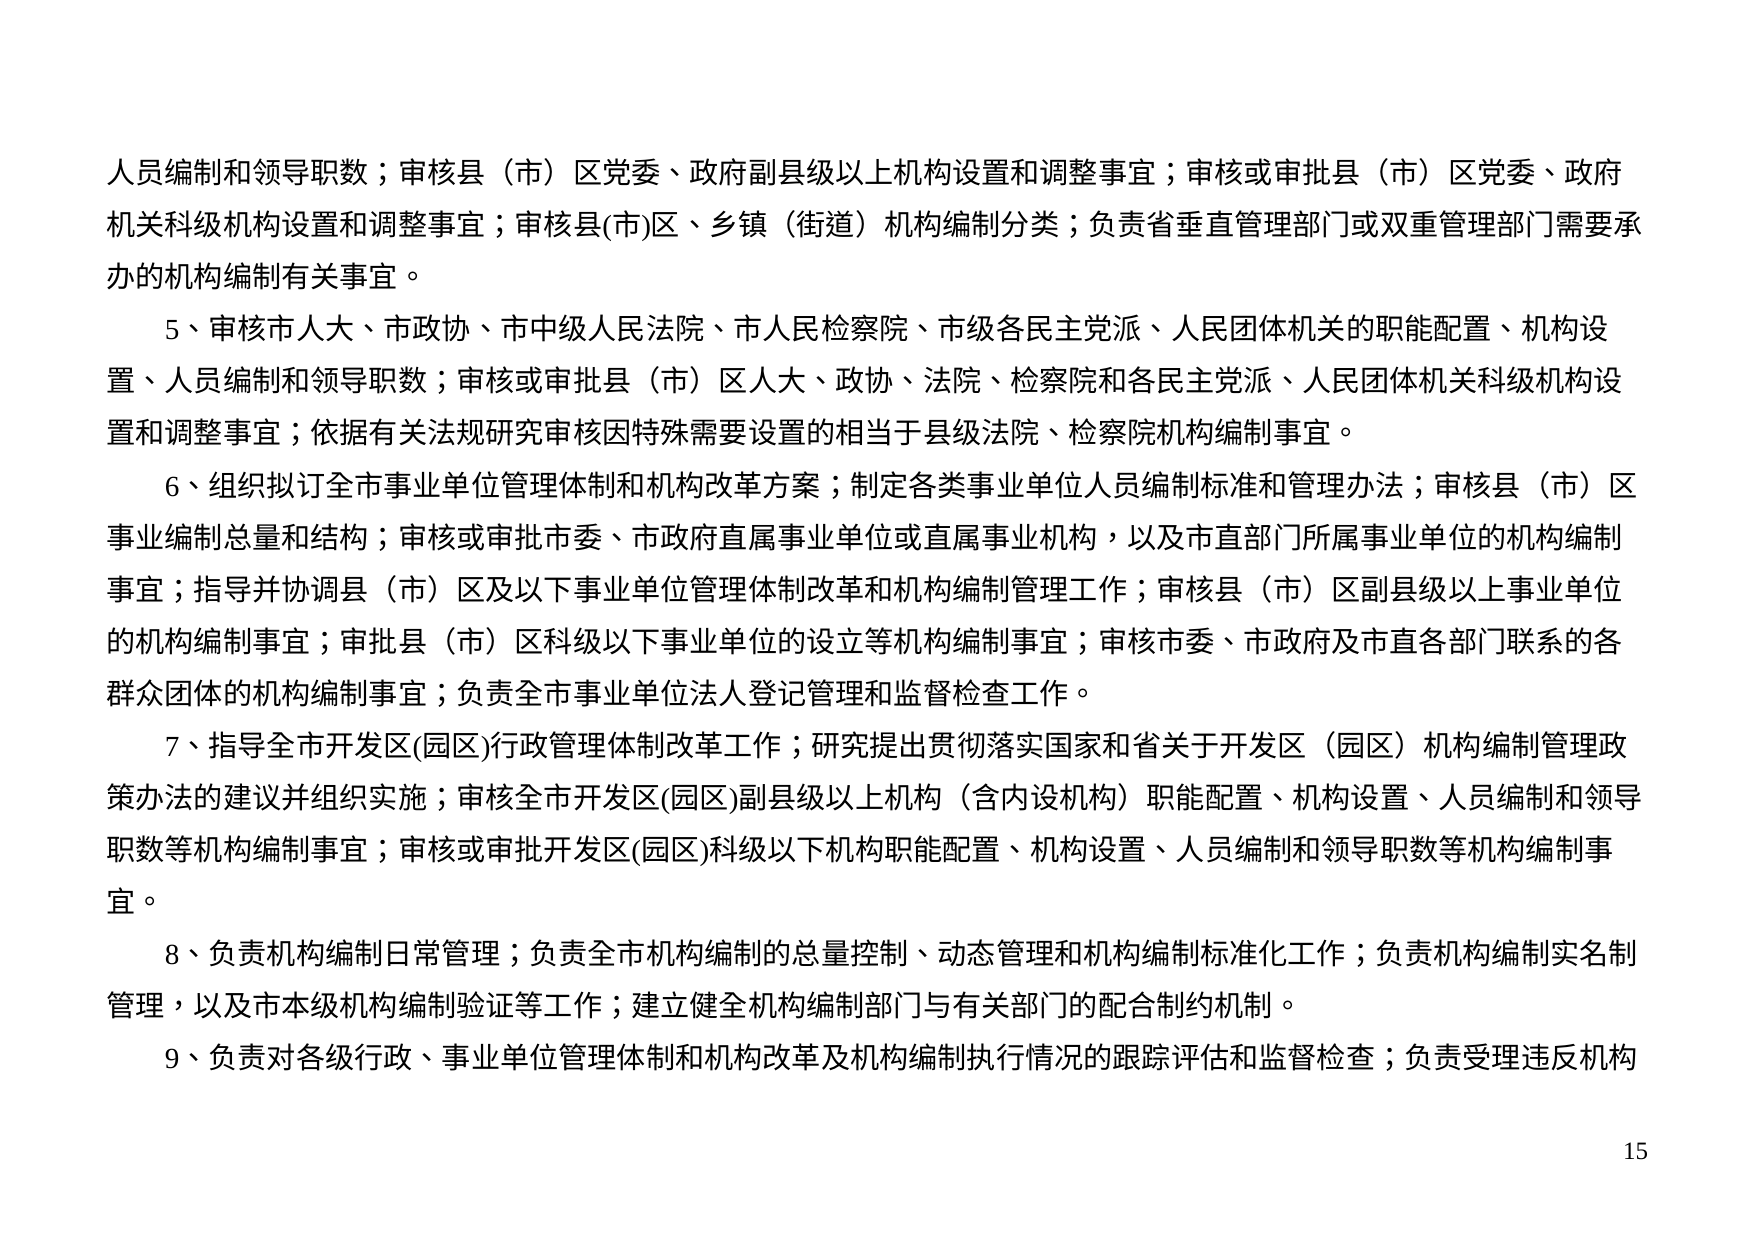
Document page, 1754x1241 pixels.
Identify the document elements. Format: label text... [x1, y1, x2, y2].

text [106, 142, 1648, 298]
text 7、指导全市开发区(园区)行政管理体制改革工作；研究提出贯彻落实国家和省关于开发区（园区）机构编制管理政策办法的建议并组织实施；审核全市开发区(园区)副县级以上机构（含内设机构）职能配置、机构设置、人员编制和领导职数等机构编制事宜；审核或审批开发区(园区)科级以下机构职能配置、机构设置、人员编制和领导职数等机构编制事宜。 [106, 715, 1648, 923]
text 8、负责机构编制日常管理；负责全市机构编制的总量控制、动态管理和机构编制标准化工作；负责机构编制实名制管理，以及市本级机构编制验证等工作；建立健全机构编制部门与有关部门的配合制约机制。 [106, 923, 1648, 1027]
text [106, 1027, 1648, 1079]
text 6、组织拟订全市事业单位管理体制和机构改革方案；制定各类事业单位人员编制标准和管理办法；审核县（市）区事业编制总量和结构；审核或审批市委、市政府直属事业单位或直属事业机构，以及市直部门所属事业单位的机构编制事宜；指导并协调县（市）区及以下事业单位管理体制改革和机构编制管理工作；审核县（市）区副县级以上事业单位的机构编制事宜；审批县（市）区科级以下事业单位的设立等机构编制事宜；审核市委、市政府及市直各部门联系的各群众团体的机构编制事宜；负责全市事业单位法人登记管理和监督检查工作。 [106, 454, 1648, 715]
text 5、审核市人大、市政协、市中级人民法院、市人民检察院、市级各民主党派、人民团体机关的职能配置、机构设置、人员编制和领导职数；审核或审批县（市）区人大、政协、法院、检察院和各民主党派、人民团体机关科级机构设置和调整事宜；依据有关法规研究审核因特殊需要设置的相当于县级法院、检察院机构编制事宜。 [106, 298, 1648, 454]
